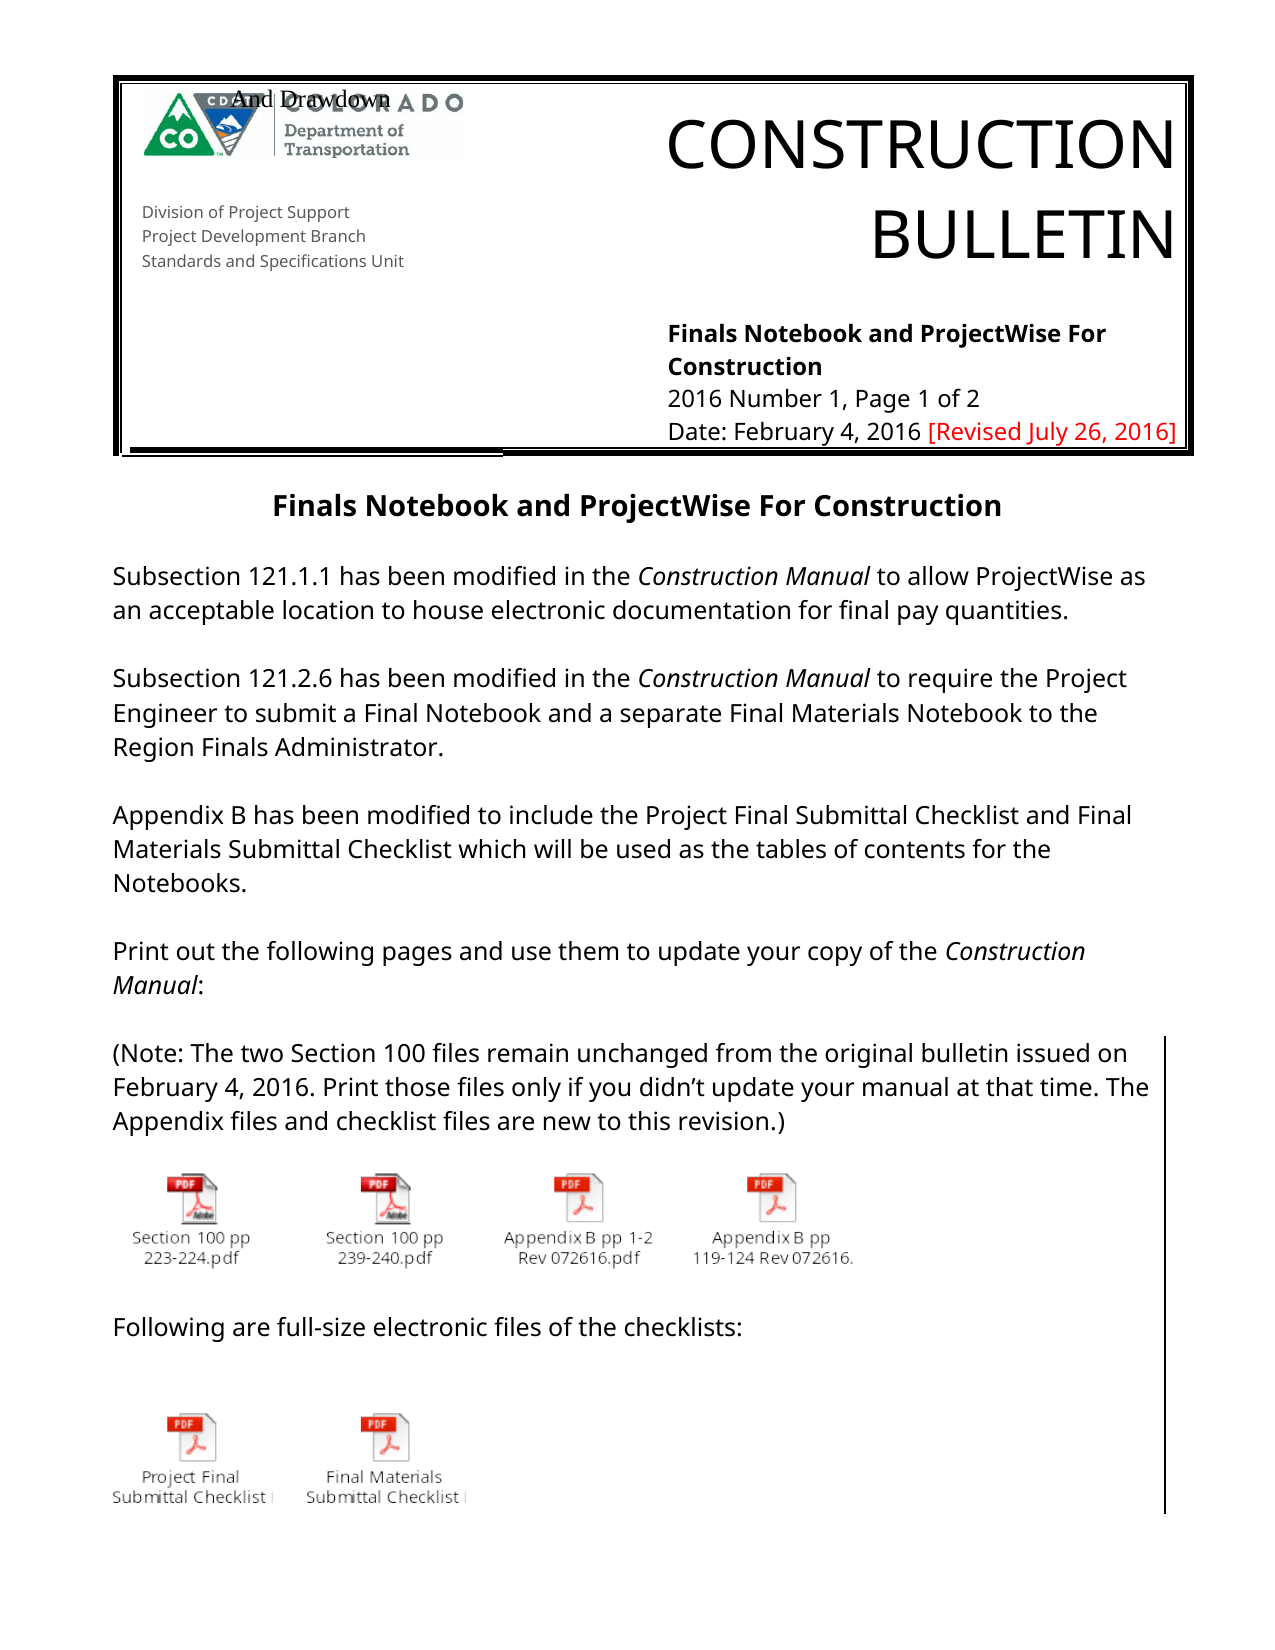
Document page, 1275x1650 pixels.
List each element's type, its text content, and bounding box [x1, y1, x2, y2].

picture [284, 92, 293, 106]
picture [142, 91, 464, 158]
text Following are full-size electronic files of the checklists: [112, 1309, 1162, 1343]
text Subsection 121.2.6 has been modified in the Construction Manual to require the Project Engineer to submit a Final Notebook and a separate Final Materials Notebook to the Region Finals Administrator. [112, 661, 1162, 763]
text Print out the following pages and use them to update your copy of the Construction Manual: [112, 934, 1162, 1002]
text Appendix B has been modified to include the Project Final Submittal Checklist and Final Materials Submittal Checklist which will be used as the tables of contents for the Notebooks. [112, 797, 1162, 899]
text (Note: The two Section 100 files remain unchanged from the original bulletin issued on February 4, 2016. Print those files only if you didn’t update your manual at that time. The Appendix files and checklist files are new to this revision.) [112, 1036, 1162, 1138]
text Subsection 121.1.1 has been modified in the Construction Manual to allow ProjectWise as an acceptable location to house electronic documentation for final pay quantities. [112, 559, 1162, 627]
text Finals Notebook and ProjectWise For Construction [112, 485, 1162, 525]
